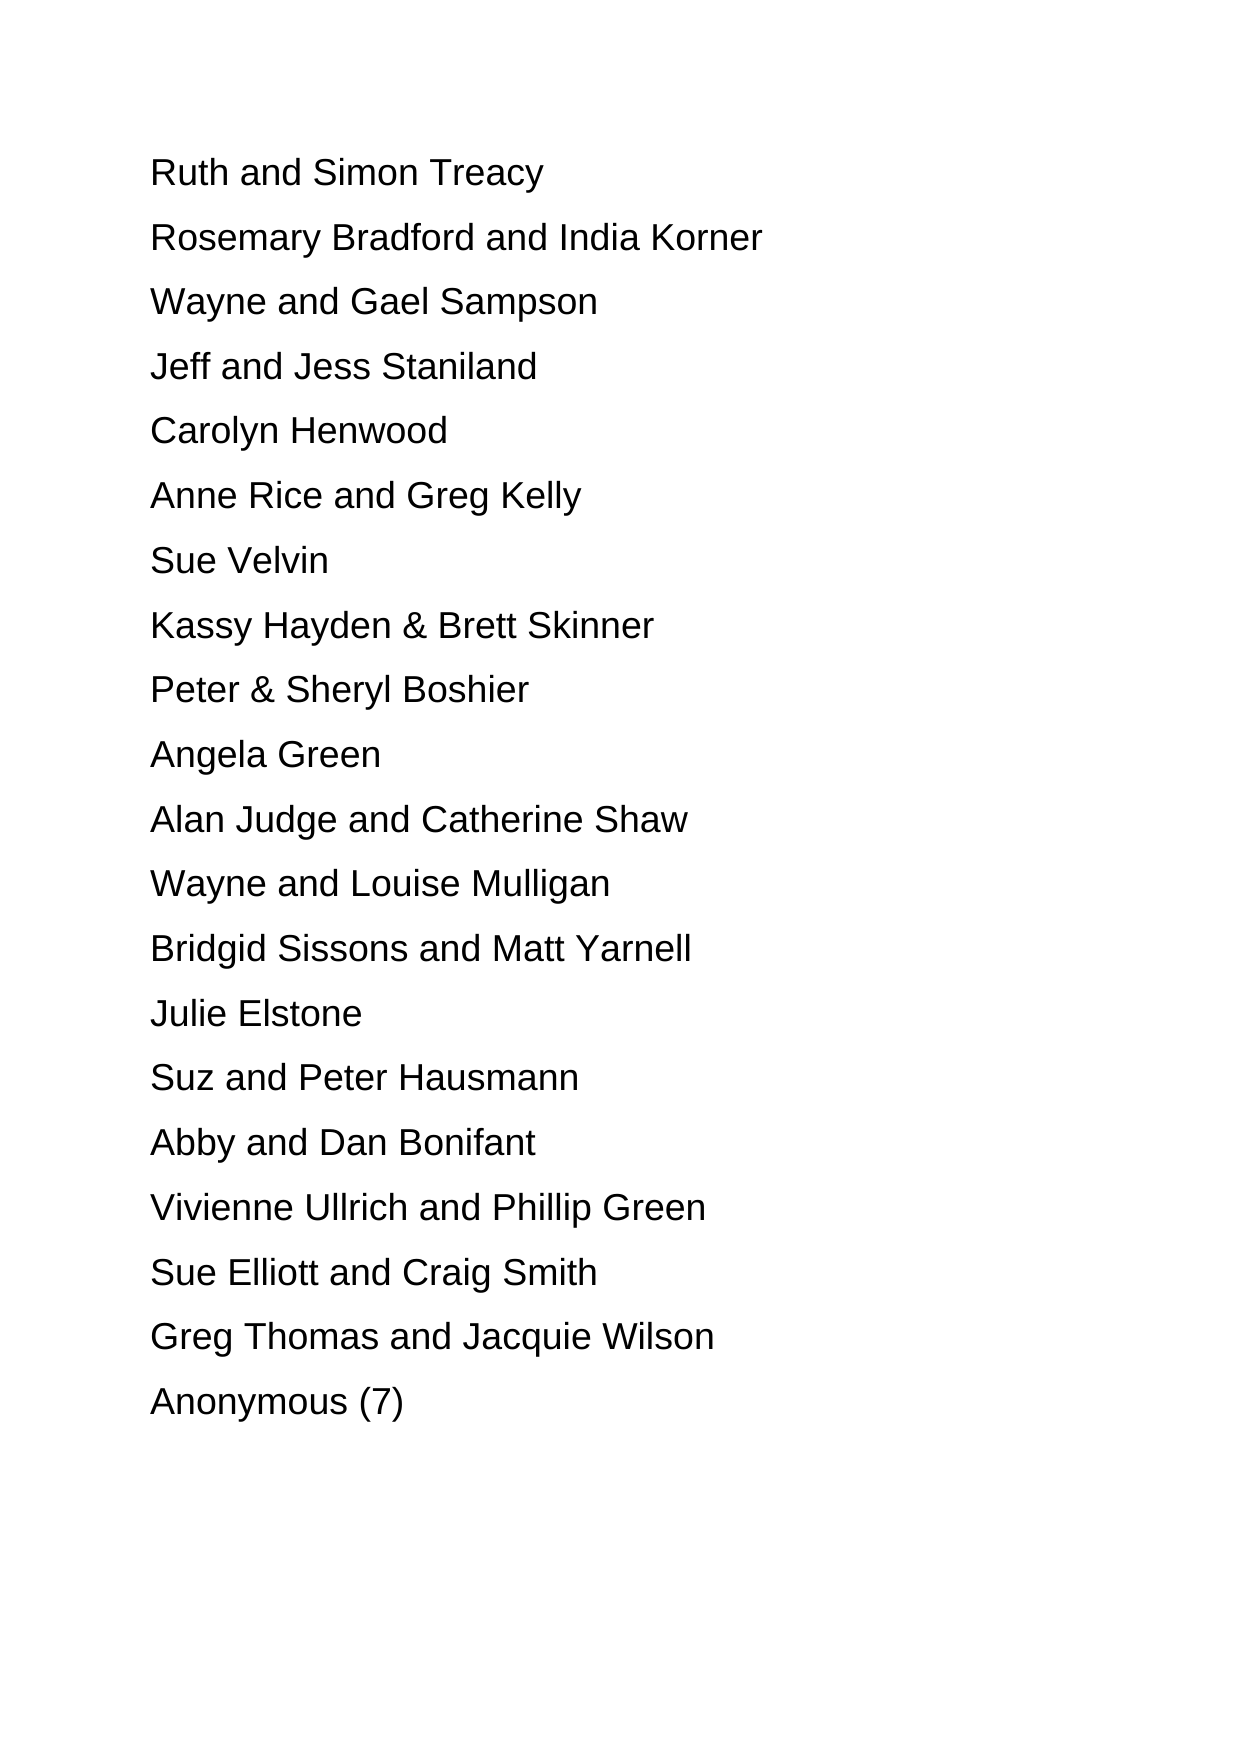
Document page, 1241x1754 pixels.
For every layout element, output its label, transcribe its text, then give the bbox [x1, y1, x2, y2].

text Wayne and Louise Mulligan [150, 862, 1090, 905]
text Julie Elstone [150, 991, 1090, 1034]
text Carolyn Henwood [150, 409, 1090, 452]
text Abby and Dan Bonifant [150, 1120, 1090, 1163]
text Anne Rice and Greg Kelly [150, 473, 1090, 517]
text Vivienne Ullrich and Phillip Green [150, 1185, 1090, 1228]
text Greg Thomas and Jacquie Wilson [150, 1314, 1090, 1357]
text Ruth and Simon Treacy [150, 150, 1090, 193]
text Suz and Peter Hausmann [150, 1056, 1090, 1099]
text Wayne and Gael Sampson [150, 279, 1090, 322]
text Rosemary Bradford and India Korner [150, 215, 1090, 258]
text Jeff and Jess Staniland [150, 344, 1090, 387]
text Kassy Hayden & Brett Skinner [150, 603, 1090, 646]
text Anonymous (7) [150, 1379, 1090, 1422]
text Sue Elliott and Craig Smith [150, 1250, 1090, 1293]
text Peter & Sheryl Boshier [150, 667, 1090, 711]
text Sue Velvin [150, 538, 1090, 581]
text Bridgid Sissons and Matt Yarnell [150, 926, 1090, 969]
text Alan Judge and Catherine Shaw [150, 797, 1090, 840]
text Angela Green [150, 732, 1090, 775]
